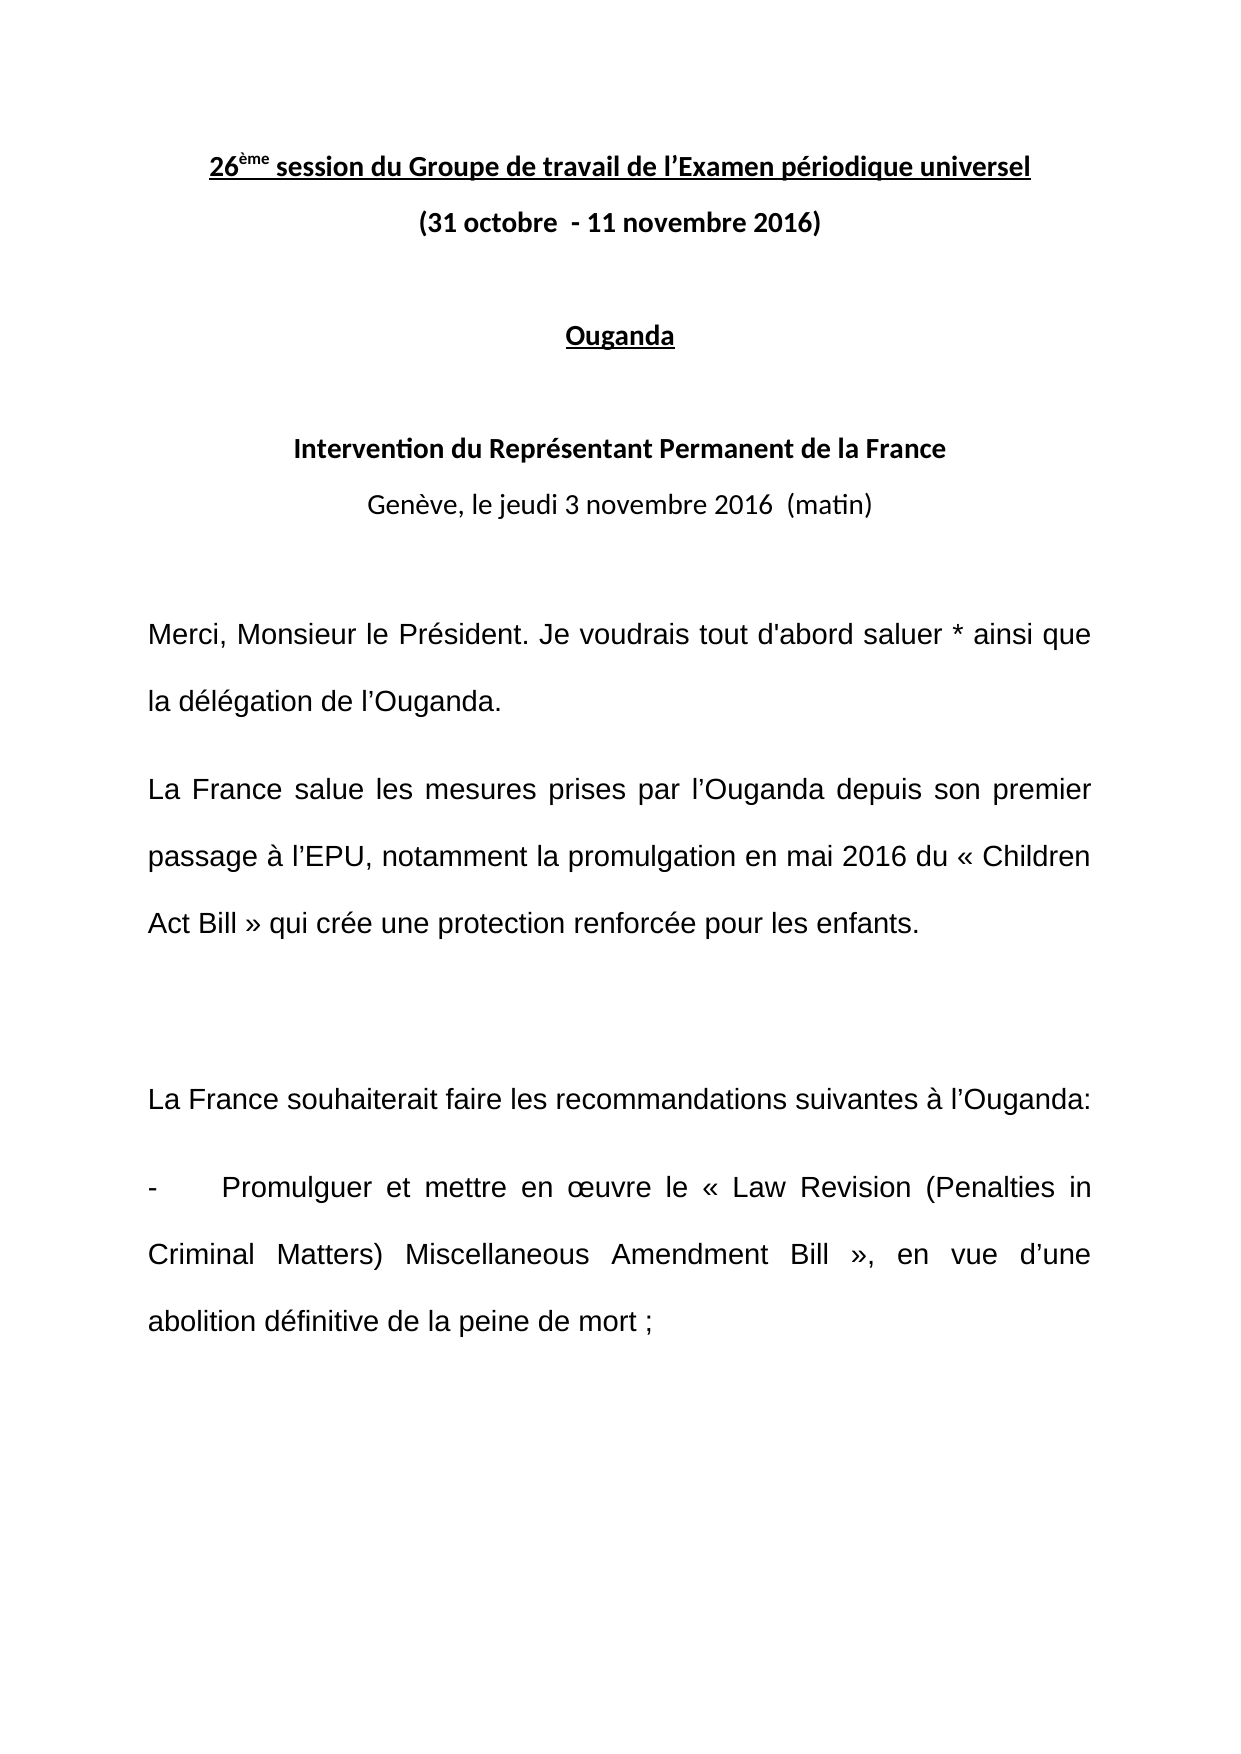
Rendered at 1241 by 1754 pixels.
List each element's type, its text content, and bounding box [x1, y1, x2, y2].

text Genève, le jeudi 3 novembre 2016 (matin) [148, 486, 1093, 522]
text Intervention du Représentant Permanent de la France [148, 430, 1093, 466]
text Merci, Monsieur le Président. Je voudrais tout d'abord saluer * ainsi que la délégation de l’Ouganda. [148, 617, 1093, 718]
text La France salue les mesures prises par l’Ouganda depuis son premier passage à l’EPU, notamment la promulgation en mai 2016 du « Children Act Bill » qui crée une protection renforcée pour les enfants. [148, 772, 1093, 940]
text 26ème session du Groupe de travail de l’Examen périodique universel [148, 148, 1093, 183]
text - Promulguer et mettre en œuvre le « Law Revision (Penalties in Criminal Matters) Miscellaneous Amendment Bill », en vue d’une abolition définitive de la peine de mort ; [148, 1170, 1093, 1338]
text La France souhaiterait faire les recommandations suivantes à l’Ouganda: [148, 1082, 1093, 1116]
text (31 octobre - 11 novembre 2016) [148, 204, 1093, 240]
text Ouganda [148, 317, 1093, 353]
